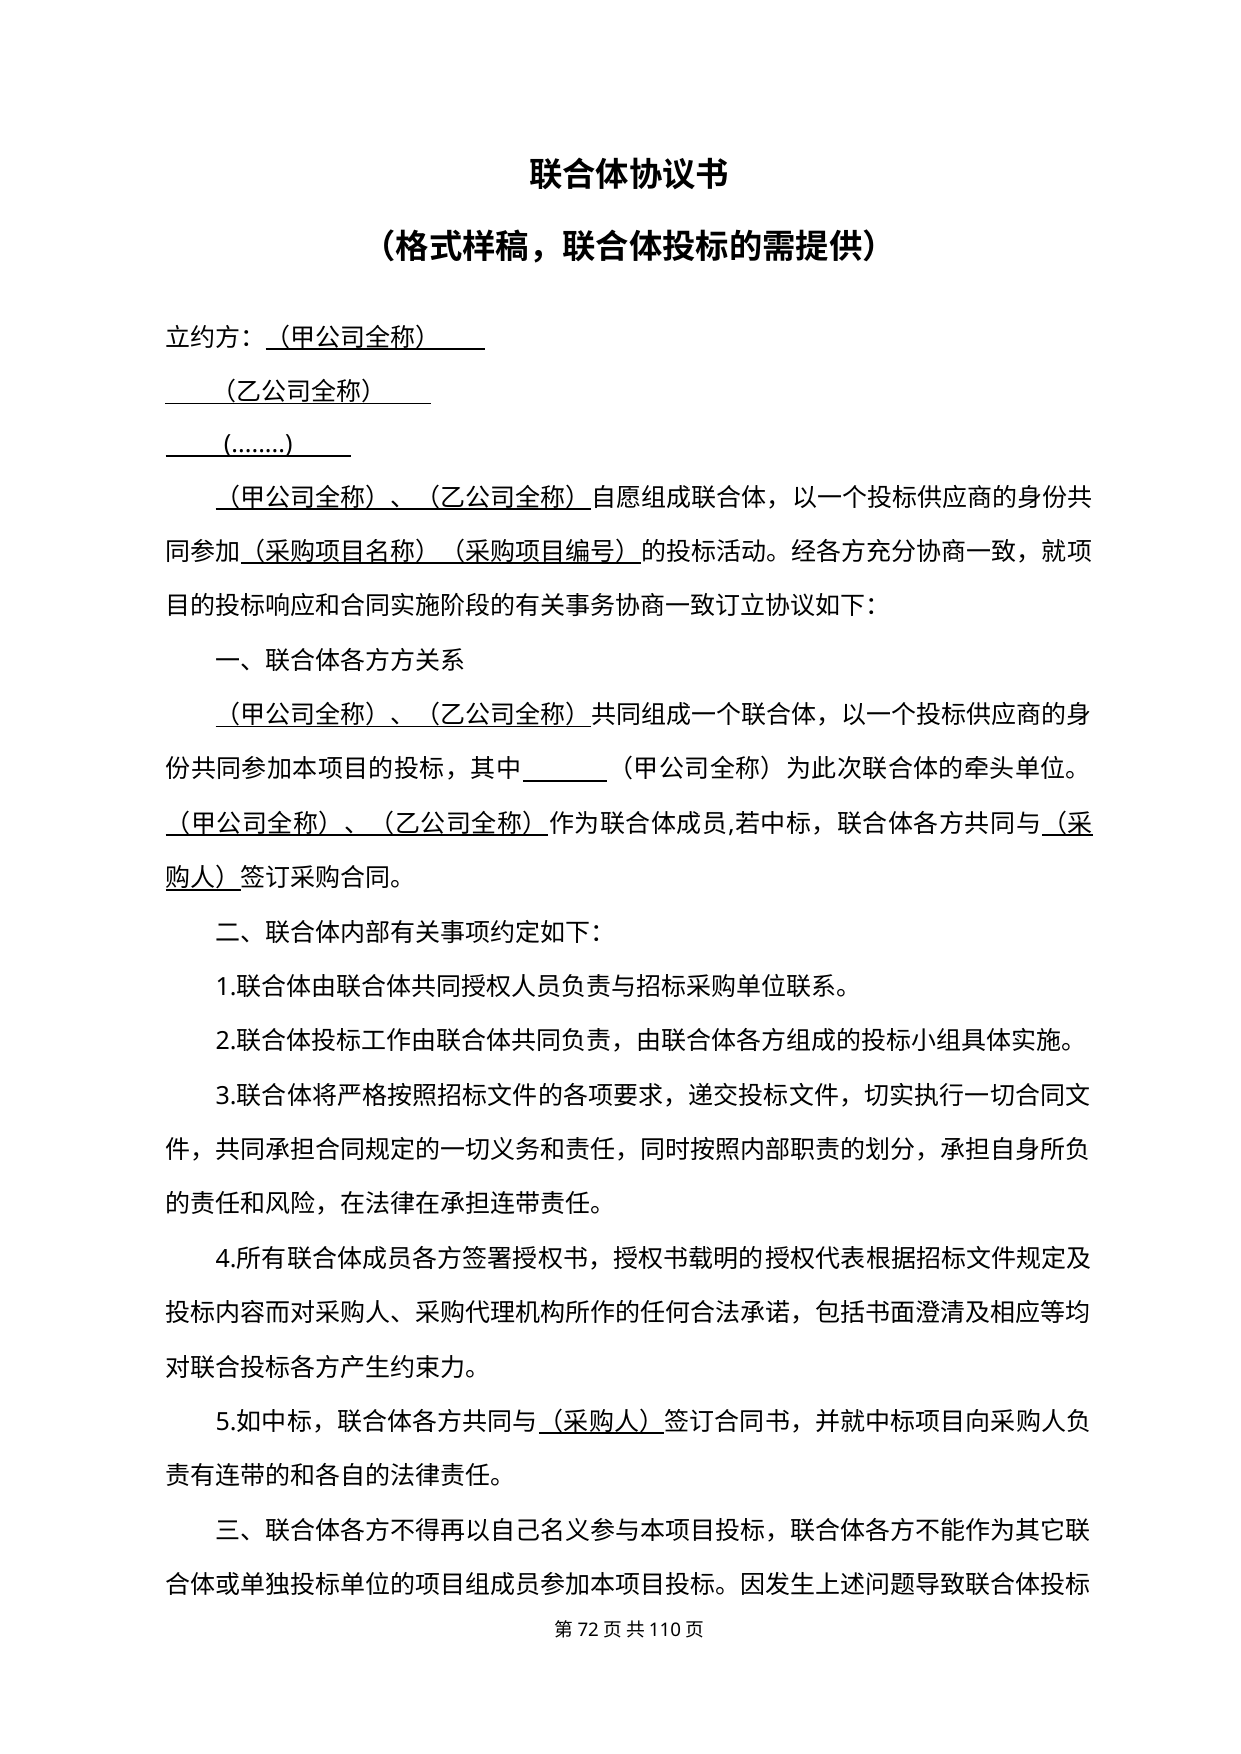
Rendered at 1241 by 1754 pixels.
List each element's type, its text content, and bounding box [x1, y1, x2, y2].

text 2.联合体投标工作由联合体共同负责，由联合体各方组成的投标小组具体实施。 [165, 1021, 1092, 1057]
text (........) [165, 426, 1092, 460]
text （格式样稿，联合体投标的需提供） [165, 220, 1092, 268]
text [165, 1510, 1092, 1601]
text 3.联合体将严格按照招标文件的各项要求，递交投标文件，切实执行一切合同文件，共同承担合同规定的一切义务和责任，同时按照内部职责的划分，承担自身所负的责任和风险，在法律在承担连带责任。 [165, 1075, 1092, 1220]
text 1.联合体由联合体共同授权人员负责与招标采购单位联系。 [165, 966, 1092, 1003]
text 4.所有联合体成员各方签署授权书，授权书载明的授权代表根据招标文件规定及投标内容而对采购人、采购代理机构所作的任何合法承诺，包括书面澄清及相应等均对联合投标各方产生约束力。 [165, 1238, 1092, 1383]
text 二、联合体内部有关事项约定如下： [165, 912, 1092, 948]
text 立约方：（甲公司全称） [165, 317, 1092, 353]
text 联合体协议书 [165, 148, 1092, 196]
text 5.如中标，联合体各方共同与（采购人）签订合同书，并就中标项目向采购人负责有连带的和各自的法律责任。 [165, 1401, 1092, 1492]
text （甲公司全称）、（乙公司全称）自愿组成联合体，以一个投标供应商的身份共同参加（采购项目名称）（采购项目编号）的投标活动。经各方充分协商一致，就项目的投标响应和合同实施阶段的有关事务协商一致订立协议如下： [165, 477, 1092, 622]
text 一、联合体各方方关系 [165, 640, 1092, 676]
text （甲公司全称）、（乙公司全称）共同组成一个联合体，以一个投标供应商的身份共同参加本项目的投标，其中 （甲公司全称）为此次联合体的牵头单位。（甲公司全称）、（乙公司全称）作为联合体成员,若中标，联合体各方共同与（采购人）签订采购合同。 [165, 694, 1092, 894]
text （乙公司全称） [165, 372, 1092, 408]
